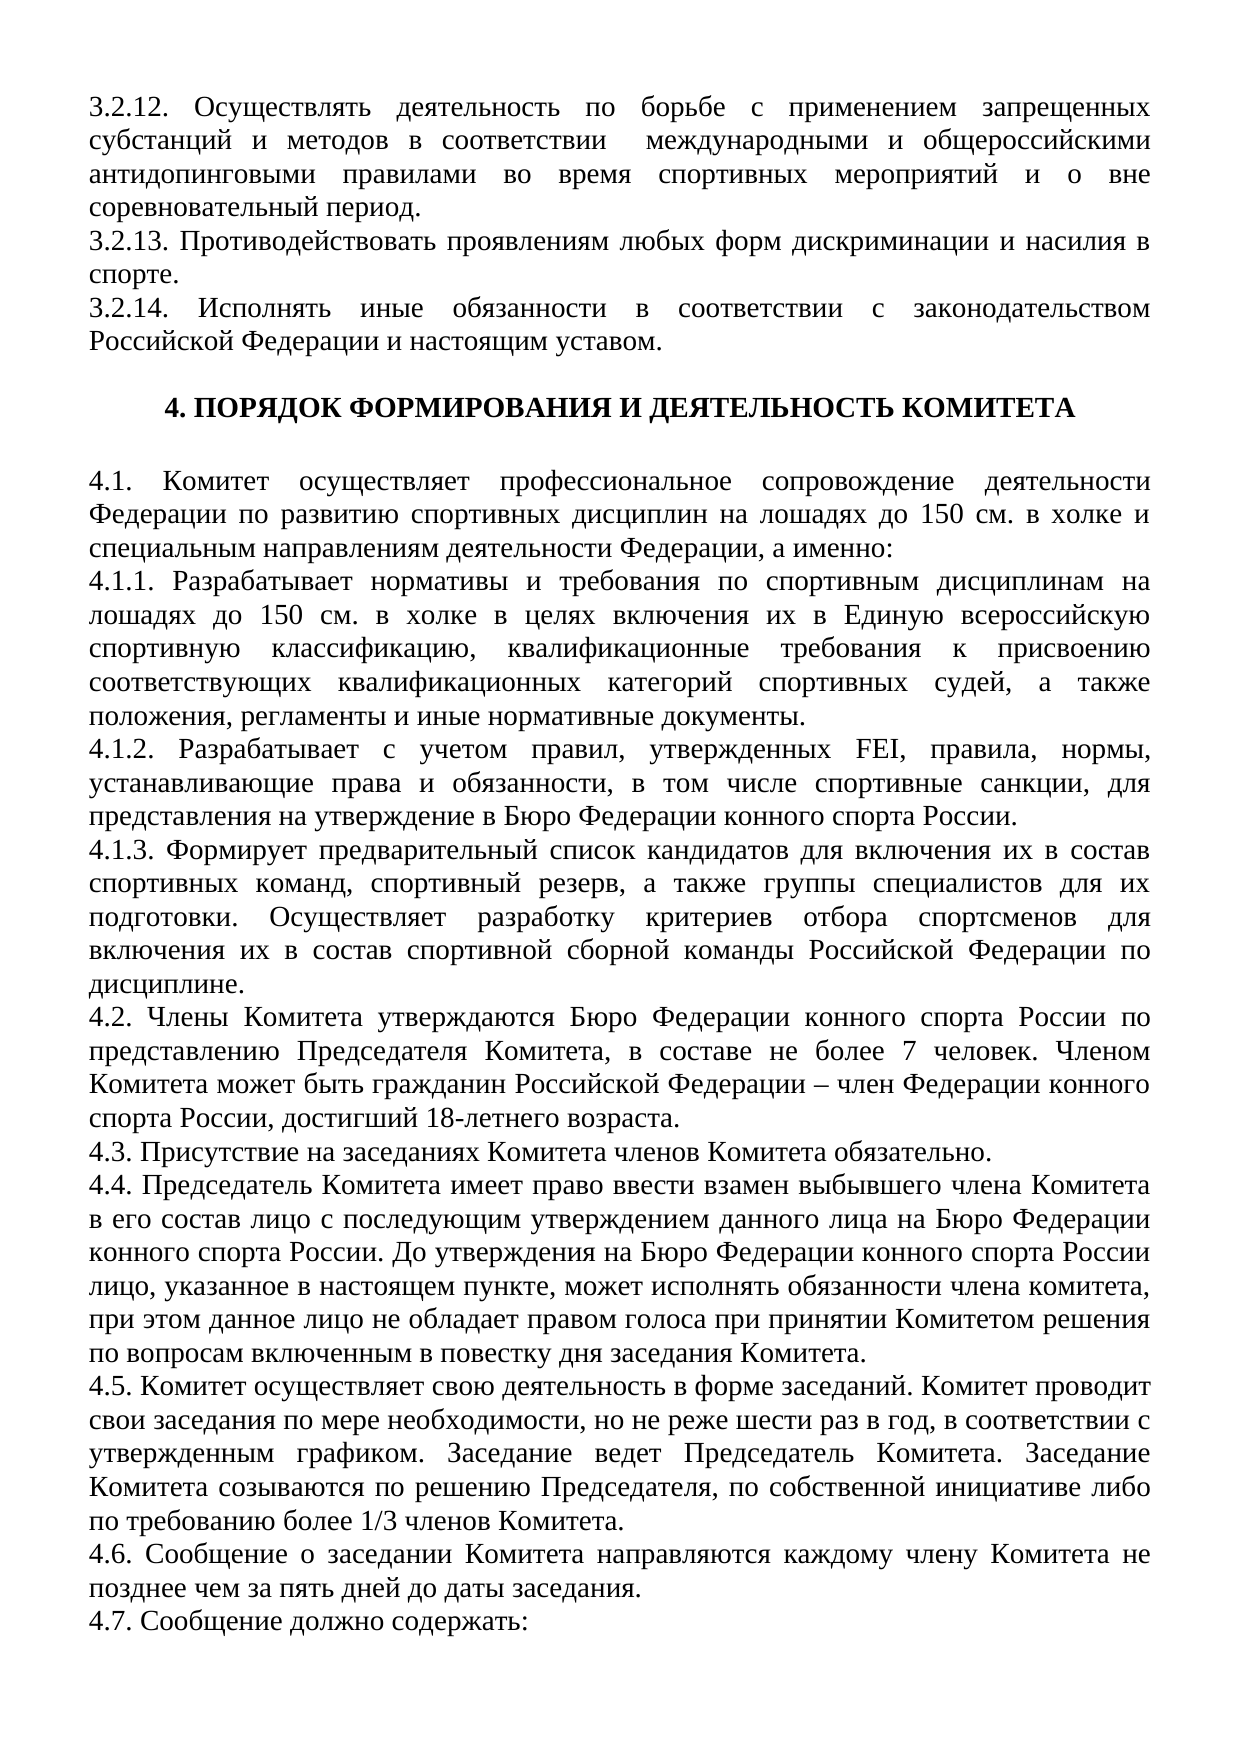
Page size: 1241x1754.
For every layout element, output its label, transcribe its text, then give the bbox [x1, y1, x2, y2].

text 4.1.2. Разрабатывает с учетом правил, утвержденных FEI, правила, нормы, устанавливающие права и обязанности, в том числе спортивные санкции, для представления на утверждение в Бюро Федерации конного спорта России. [89, 731, 1152, 832]
text 4.3. Присутствие на заседаниях Комитета членов Комитета обязательно. [89, 1134, 1152, 1167]
text 4.4. Председатель Комитета имеет право ввести взамен выбывшего члена Комитета в его состав лицо с последующим утверждением данного лица на Бюро Федерации конного спорта России. До утверждения на Бюро Федерации конного спорта России лицо, указанное в настоящем пункте, может исполнять обязанности члена комитета, при этом данное лицо не обладает правом голоса при принятии Комитетом решения по вопросам включенным в повестку дня заседания Комитета. [89, 1167, 1152, 1368]
text 4. ПОРЯДОК ФОРМИРОВАНИЯ И ДЕЯТЕЛЬНОСТЬ КОМИТЕТА [89, 391, 1152, 424]
text 4.5. Комитет осуществляет свою деятельность в форме заседаний. Комитет проводит свои заседания по мере необходимости, но не реже шести раз в год, в соответствии с утвержденным графиком. Заседание ведет Председатель Комитета. Заседание Комитета созываются по решению Председателя, по собственной инициативе либо по требованию более 1/3 членов Комитета. [89, 1368, 1152, 1536]
text 3.2.14. Исполнять иные обязанности в соответствии с законодательством Российской Федерации и настоящим уставом. [89, 290, 1152, 357]
text 3.2.13. Противодействовать проявлениям любых форм дискриминации и насилия в спорте. [89, 223, 1152, 290]
text 4.1. Комитет осуществляет профессиональное сопровождение деятельности Федерации по развитию спортивных дисциплин на лошадях до 150 см. в холке и специальным направлениям деятельности Федерации, а именно: [89, 463, 1152, 563]
text 3.2.12. Осуществлять деятельность по борьбе с применением запрещенных субстанций и методов в соответствии международными и общероссийскими антидопинговыми правилами во время спортивных мероприятий и о вне соревновательный период. [89, 89, 1152, 223]
text 4.1.3. Формирует предварительный список кандидатов для включения их в состав спортивных команд, спортивный резерв, а также группы специалистов для их подготовки. Осуществляет разработку критериев отбора спортсменов для включения их в состав спортивной сборной команды Российской Федерации по дисциплине. [89, 832, 1152, 999]
text 4.2. Члены Комитета утверждаются Бюро Федерации конного спорта России по представлению Председателя Комитета, в составе не более 7 человек. Членом Комитета может быть гражданин Российской Федерации – член Федерации конного спорта России, достигший 18-летнего возраста. [89, 999, 1152, 1134]
text 4.7. Сообщение должно содержать: [89, 1603, 1152, 1637]
text 4.6. Сообщение о заседании Комитета направляются каждому члену Комитета не позднее чем за пять дней до даты заседания. [89, 1536, 1152, 1603]
text 4.1.1. Разрабатывает нормативы и требования по спортивным дисциплинам на лошадях до 150 см. в холке в целях включения их в Единую всероссийскую спортивную классификацию, квалификационные требования к присвоению соответствующих квалификационных категорий спортивных судей, а также положения, регламенты и иные нормативные документы. [89, 563, 1152, 731]
